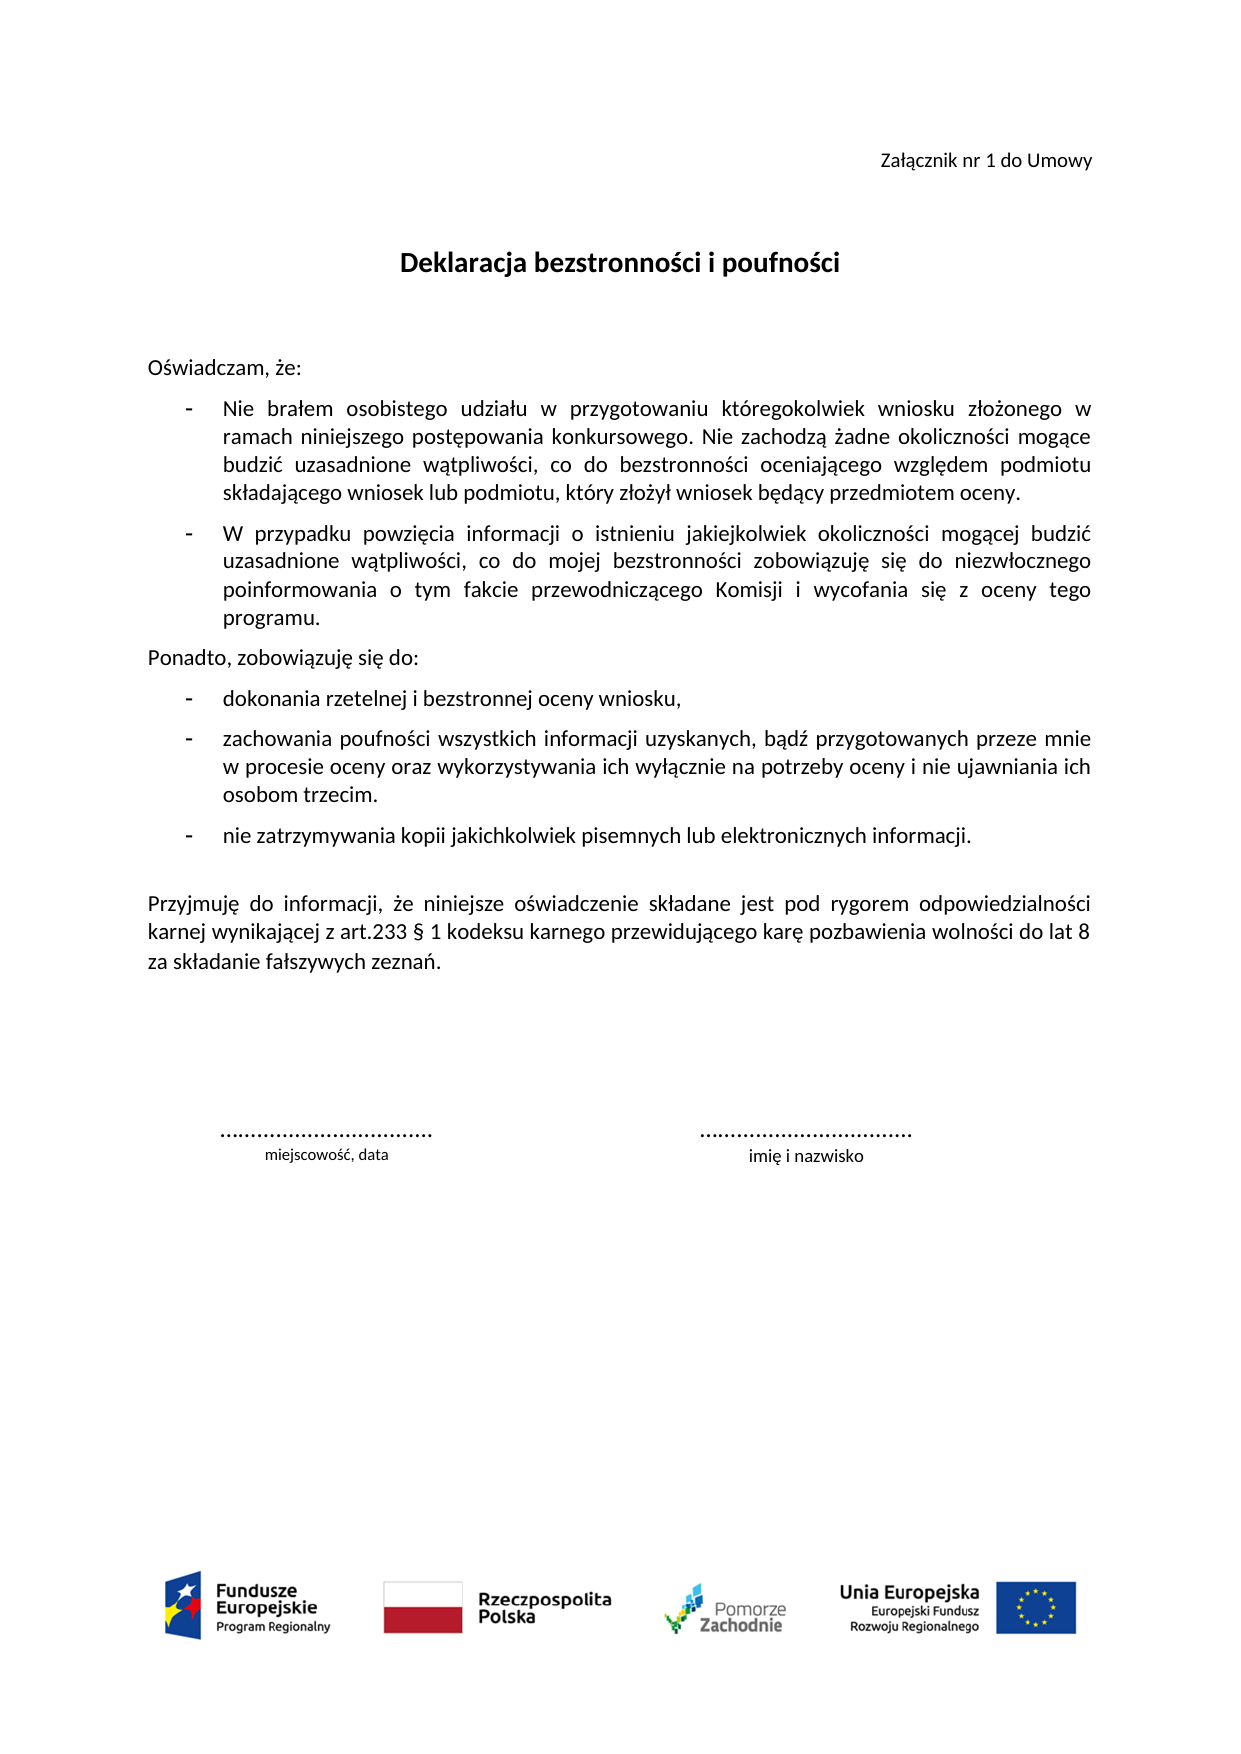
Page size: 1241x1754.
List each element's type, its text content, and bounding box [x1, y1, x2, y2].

text Przyjmuję do informacji, że niniejsze oświadczenie składane jest pod rygorem odpowiedzialności karnej wynikającej z art.233 § 1 kodeksu karnego przewidującego karę pozbawienia wolności do lat 8 za składanie fałszywych zeznań. [148, 889, 1092, 1006]
text Oświadczam, że: [148, 353, 1092, 382]
picture [147, 1553, 1093, 1656]
table_header …............................... [517, 1083, 1096, 1144]
table_cell imię i nazwisko [517, 1144, 1096, 1167]
table_header …............................... [136, 1083, 517, 1144]
list dokonania rzetelnej i bezstronnej oceny wniosku, [185, 684, 1092, 712]
list zachowania poufności wszystkich informacji uzyskanych, bądź przygotowanych przeze mnie w procesie oceny oraz wykorzystywania ich wyłącznie na potrzeby oceny i nie ujawniania ich osobom trzecim. [185, 724, 1092, 808]
list W przypadku powzięcia informacji o istnieniu jakiejkolwiek okoliczności mogącej budzić uzasadnione wątpliwości, co do mojej bezstronności zobowiązuję się do niezwłocznego poinformowania o tym fakcie przewodniczącego Komisji i wycofania się z oceny tego programu. [185, 519, 1092, 631]
list Nie brałem osobistego udziału w przygotowaniu któregokolwiek wniosku złożonego w ramach niniejszego postępowania konkursowego. Nie zachodzą żadne okoliczności mogące budzić uzasadnione wątpliwości, co do bezstronności oceniającego względem podmiotu składającego wniosek lub podmiotu, który złożył wniosek będący przedmiotem oceny. [185, 394, 1092, 506]
list nie zatrzymywania kopii jakichkolwiek pisemnych lub elektronicznych informacji. [185, 821, 1092, 849]
text Ponadto, zobowiązuję się do: [148, 643, 1092, 671]
text Deklaracja bezstronności i poufności [148, 244, 1092, 280]
text Załącznik nr 1 do Umowy [148, 148, 1092, 173]
table_cell miejscowość, data [136, 1144, 517, 1167]
